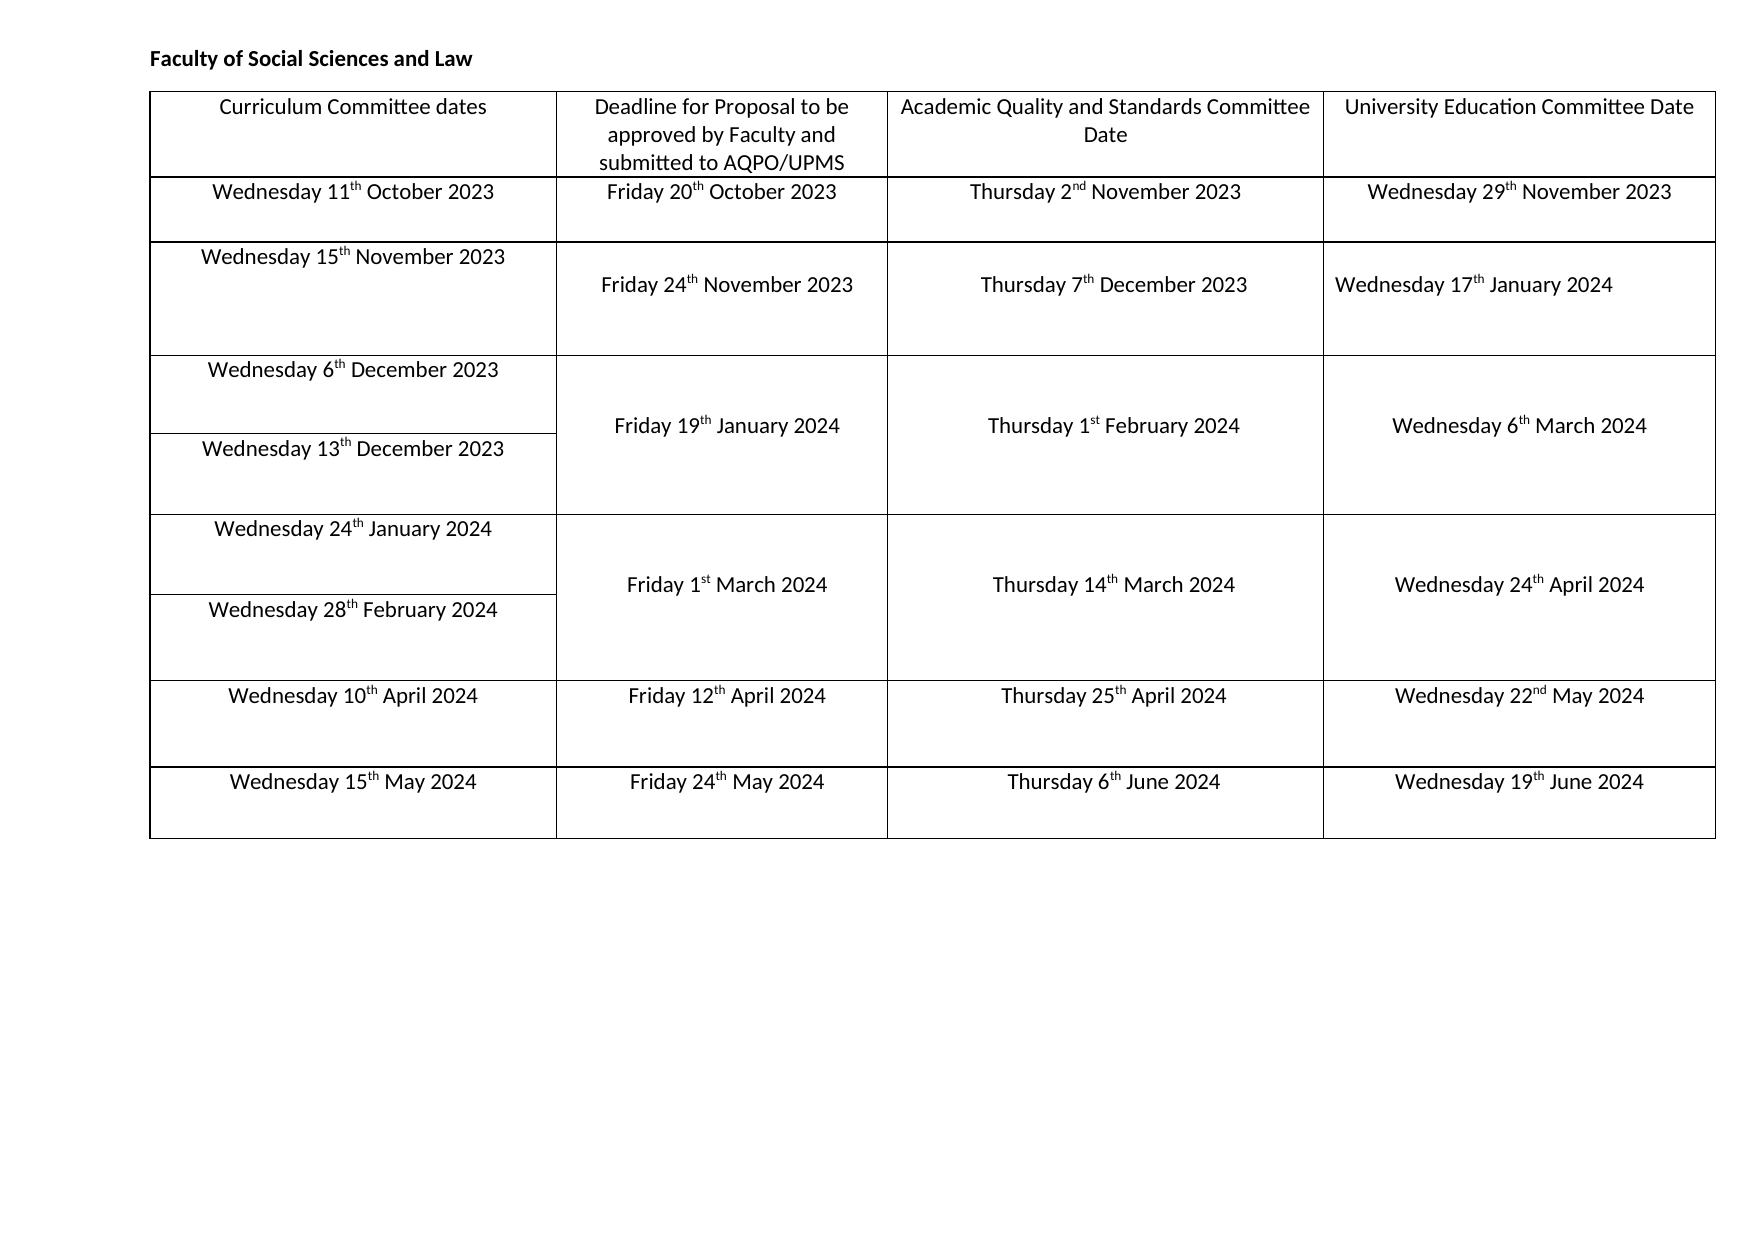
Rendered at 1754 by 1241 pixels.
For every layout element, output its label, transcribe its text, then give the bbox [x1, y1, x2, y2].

table_header Academic Quality and Standards Committee Date [888, 92, 1323, 176]
table_cell Wednesday 6th March 2024 [1324, 356, 1715, 513]
table_cell Wednesday 15th November 2023 [151, 243, 556, 354]
table_cell Friday 24th May 2024 [557, 768, 887, 838]
table_cell Thursday 14th March 2024 [888, 515, 1323, 680]
table_cell Wednesday 17th January 2024 [1324, 243, 1715, 354]
table_cell Thursday 25th April 2024 [888, 681, 1323, 766]
table_header Curriculum Committee dates [151, 92, 556, 176]
table_cell Wednesday 24th April 2024 [1324, 515, 1715, 680]
table_cell Friday 24th November 2023 [557, 243, 887, 354]
table_cell Wednesday 6th December 2023 [151, 356, 556, 433]
table_cell Friday 1st March 2024 [557, 515, 887, 680]
table_cell Friday 12th April 2024 [557, 681, 887, 766]
table_cell Wednesday 15th May 2024 [151, 768, 556, 838]
table_cell Wednesday 24th January 2024 [151, 515, 556, 594]
table_cell Wednesday 10th April 2024 [151, 681, 556, 766]
table_cell Thursday 6th June 2024 [888, 768, 1323, 838]
table_cell Thursday 7th December 2023 [888, 243, 1323, 354]
table_cell Wednesday 28th February 2024 [151, 595, 556, 680]
table_cell Wednesday 19th June 2024 [1324, 768, 1715, 838]
table_cell Friday 19th January 2024 [557, 356, 887, 513]
table_cell Wednesday 13th December 2023 [151, 434, 556, 513]
table_cell Thursday 2nd November 2023 [888, 178, 1323, 241]
text Faculty of Social Sciences and Law [150, 44, 1604, 72]
table_header Deadline for Proposal to be approved by Faculty and submitted to AQPO/UPMS [557, 92, 887, 176]
table_cell Wednesday 11th October 2023 [151, 178, 556, 241]
table_cell Wednesday 29th November 2023 [1324, 178, 1715, 241]
table_header University Education Committee Date [1324, 92, 1715, 176]
table_cell Thursday 1st February 2024 [888, 356, 1323, 513]
table_cell Wednesday 22nd May 2024 [1324, 681, 1715, 766]
table_cell Friday 20th October 2023 [557, 178, 887, 241]
